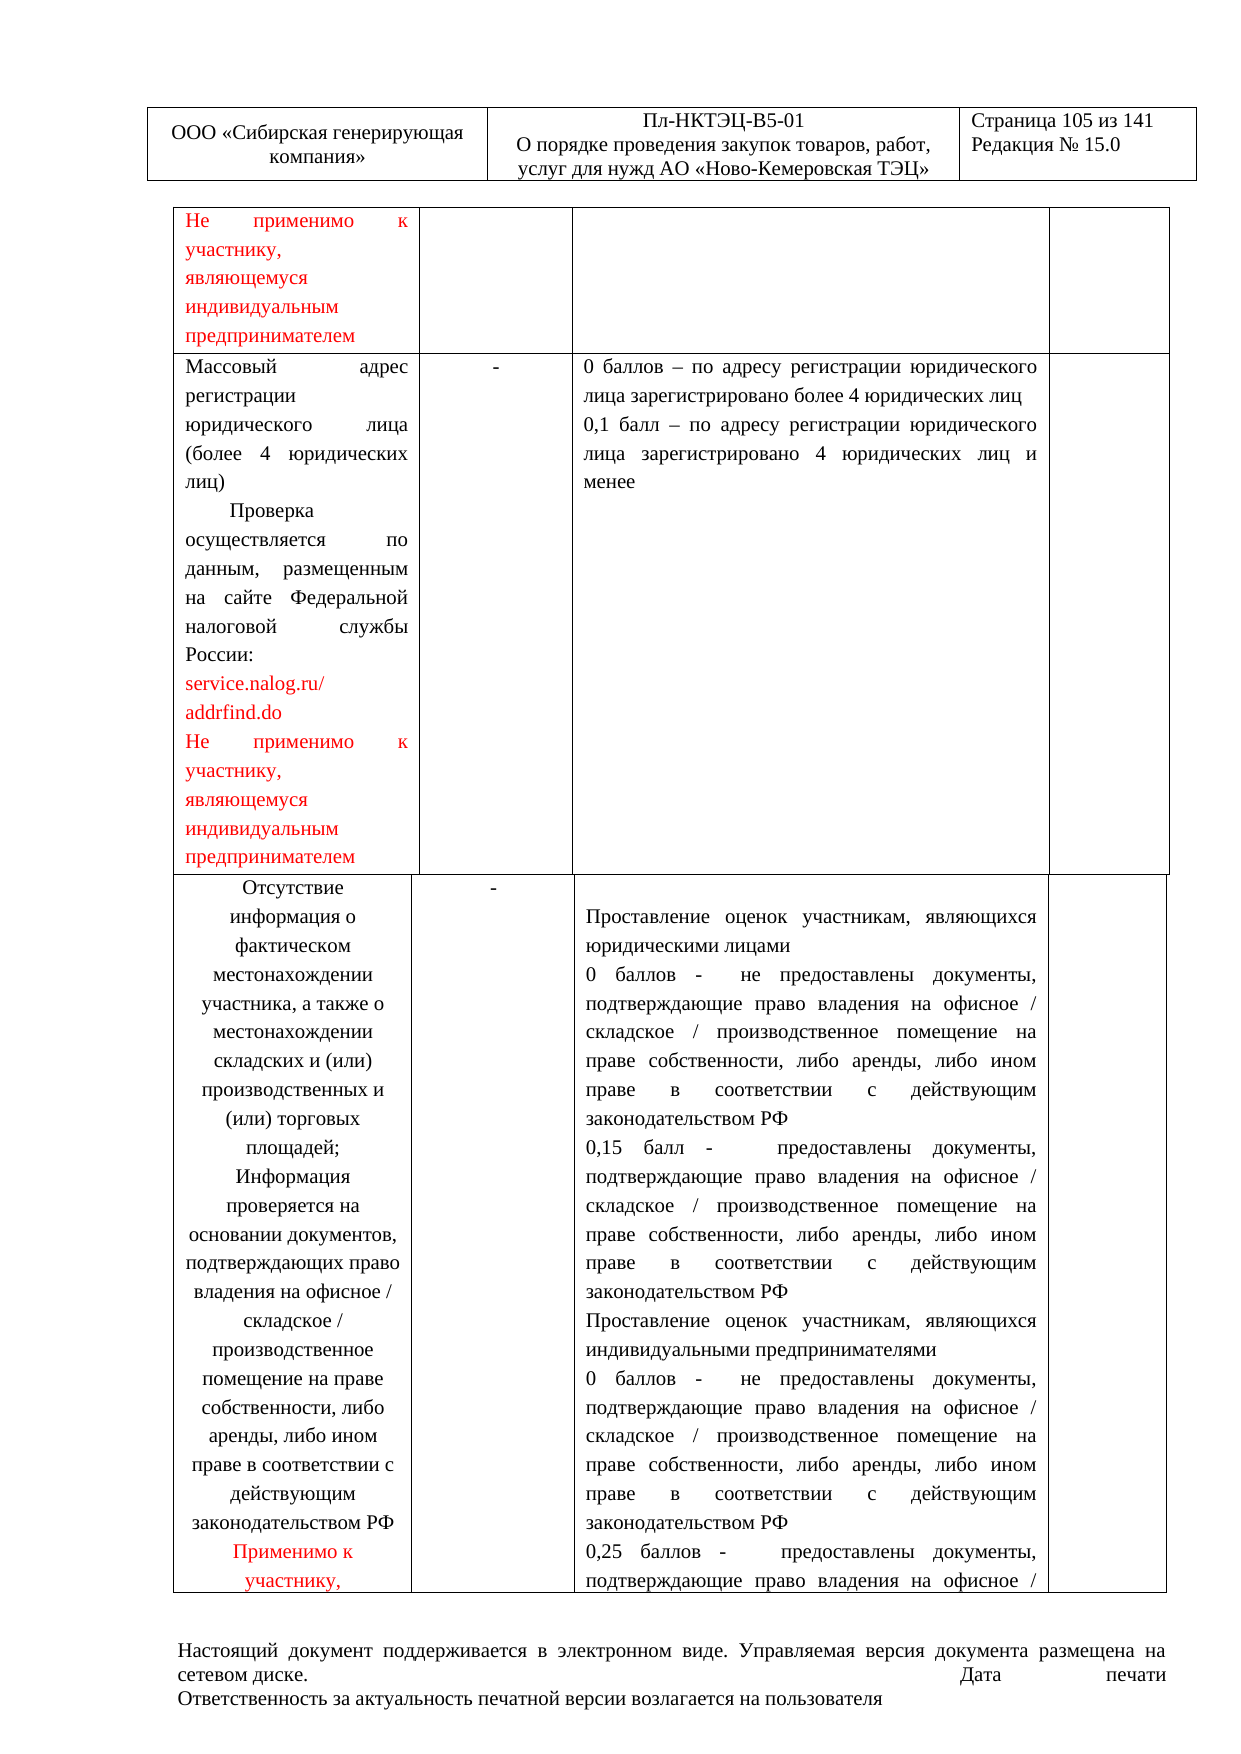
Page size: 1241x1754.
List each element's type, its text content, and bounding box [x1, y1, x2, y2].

table_cell 0 баллов – по адресу регистрации юридического лица зарегистрировано более 4 юридических лиц 0,1 балл – по адресу регистрации юридического лица зарегистрировано 4 юридических лиц и менее [573, 354, 1049, 874]
table_cell [1050, 208, 1169, 353]
table_cell - [412, 875, 574, 1592]
table_cell [1049, 875, 1166, 1592]
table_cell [174, 208, 419, 353]
table_cell - [420, 354, 572, 874]
table_cell - [420, 208, 572, 353]
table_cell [575, 875, 1048, 1592]
table_cell Массовый адрес регистрации юридического лица (более 4 юридических лиц) Проверка осуществляется по данным, размещенным на сайте Федеральной налоговой службы России: service.nalog.ru/addrfind.do Не применимо к участнику, являющемуся индивидуальным предпринимателем [174, 354, 419, 874]
table_cell [1050, 354, 1169, 874]
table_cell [174, 875, 411, 1592]
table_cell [573, 208, 1049, 353]
